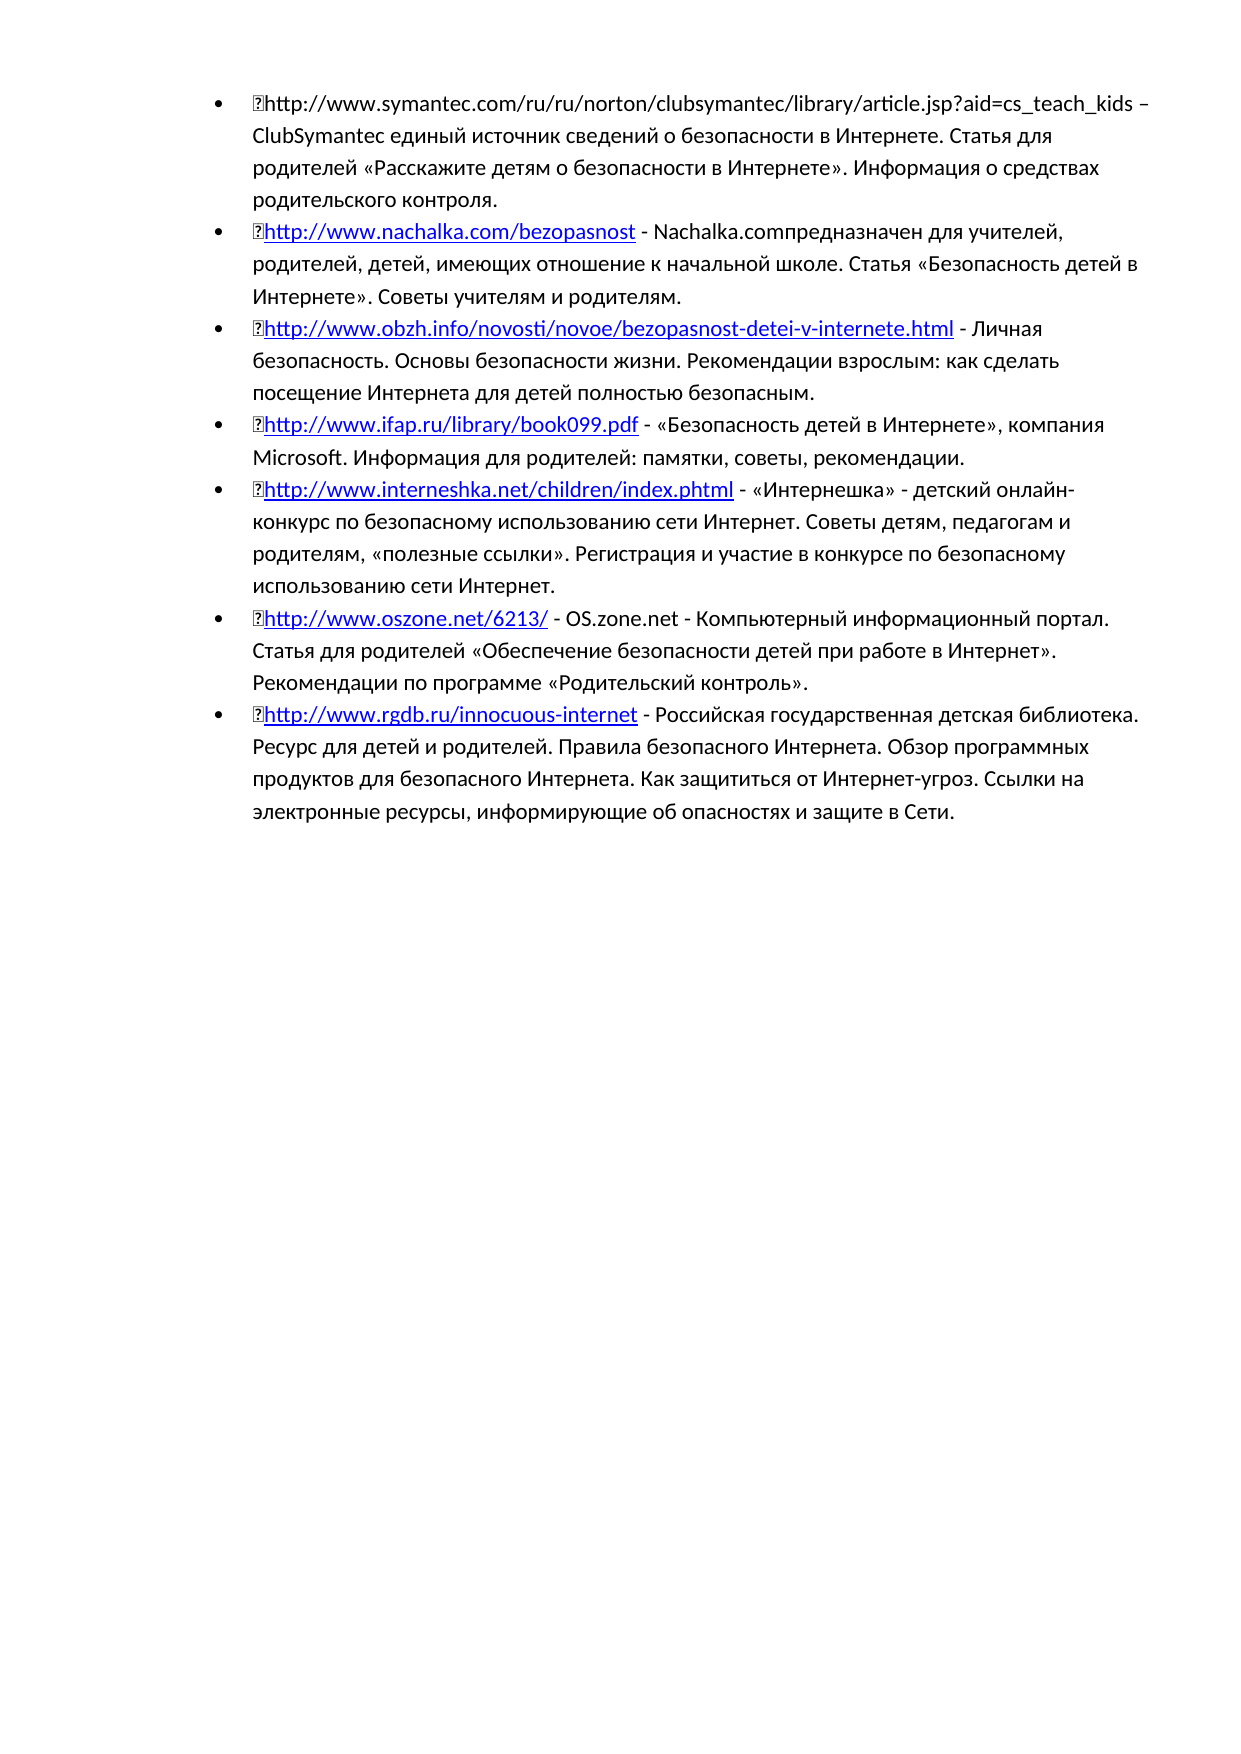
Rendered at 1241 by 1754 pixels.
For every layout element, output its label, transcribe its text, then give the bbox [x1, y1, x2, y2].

list http://www.oszone.net/6213/ - OS.zone.net - Компьютерный информационный портал. Статья для родителей «Обеспечение безопасности детей при работе в Интернет». Рекомендации по программе «Родительский контроль». [215, 604, 1152, 696]
list http://www.symantec.com/ru/ru/norton/clubsymantec/library/article.jsp?aid=cs_teach_kids – ClubSymantec единый источник сведений о безопасности в Интернете. Статья для родителей «Расскажите детям о безопасности в Интернете». Информация о средствах родительского контроля. [215, 89, 1152, 213]
list http://www.interneshka.net/children/index.phtml - «Интернешка» - детский онлайн-конкурс по безопасному использованию сети Интернет. Советы детям, педагогам и родителям, «полезные ссылки». Регистрация и участие в конкурсе по безопасному использованию сети Интернет. [215, 475, 1152, 599]
list http://www.obzh.info/novosti/novoe/bezopasnost-detei-v-internete.html - Личная безопасность. Основы безопасности жизни. Рекомендации взрослым: как сделать посещение Интернета для детей полностью безопасным. [215, 314, 1152, 406]
list http://www.ifap.ru/library/book099.pdf - «Безопасность детей в Интернете», компания Microsoft. Информация для родителей: памятки, советы, рекомендации. [215, 411, 1152, 471]
list http://www.nachalka.com/bezopasnost - Nachalka.comпредназначен для учителей, родителей, детей, имеющих отношение к начальной школе. Статья «Безопасность детей в Интернете». Советы учителям и родителям. [215, 217, 1152, 310]
list http://www.rgdb.ru/innocuous-internet - Российская государственная детская библиотека. Ресурс для детей и родителей. Правила безопасного Интернета. Обзор программных продуктов для безопасного Интернета. Как защититься от Интернет-угроз. Ссылки на электронные ресурсы, информирующие об опасностях и защите в Сети. [215, 700, 1152, 825]
